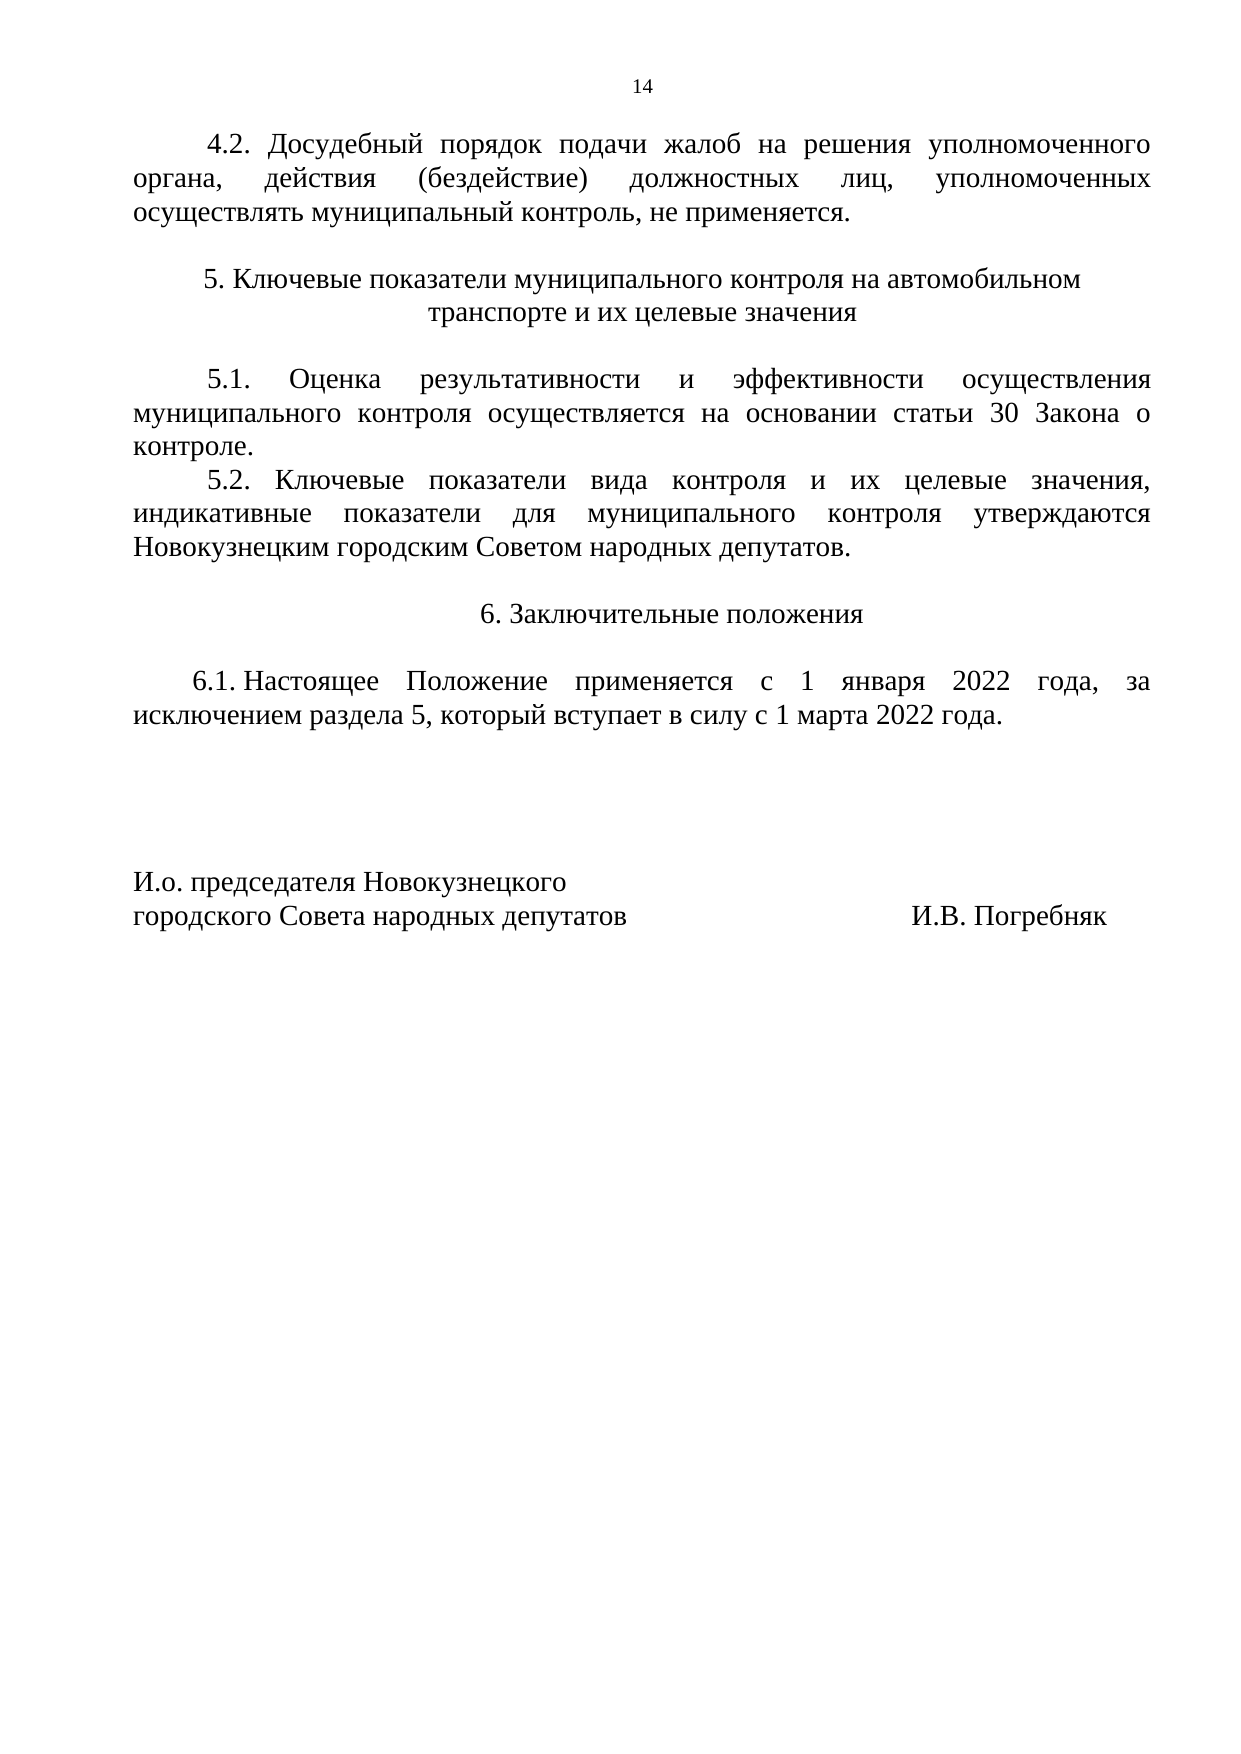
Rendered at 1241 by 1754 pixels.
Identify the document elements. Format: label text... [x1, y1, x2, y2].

text 5.1. Оценка результативности и эффективности осуществления муниципального контроля осуществляется на основании статьи 30 Закона о контроле. [133, 361, 1152, 462]
text 5. Ключевые показатели муниципального контроля на автомобильном транспорте и их целевые значения [133, 261, 1152, 328]
text И.о. председателя Новокузнецкого [133, 864, 1152, 898]
text 5.2. Ключевые показатели вида контроля и их целевые значения, индикативные показатели для муниципального контроля утверждаются Новокузнецким городским Советом народных депутатов. [133, 462, 1152, 563]
text 6.1. Настоящее Положение применяется с 1 января 2022 года, за исключением раздела 5, который вступает в силу с 1 марта 2022 года. [133, 663, 1152, 730]
text городского Совета народных депутатов И.В. Погребняк [133, 898, 1152, 932]
text 6. Заключительные положения [133, 596, 1152, 630]
text 4.2. Досудебный порядок подачи жалоб на решения уполномоченного органа, действия (бездействие) должностных лиц, уполномоченных осуществлять муниципальный контроль, не применяется. [133, 127, 1152, 227]
